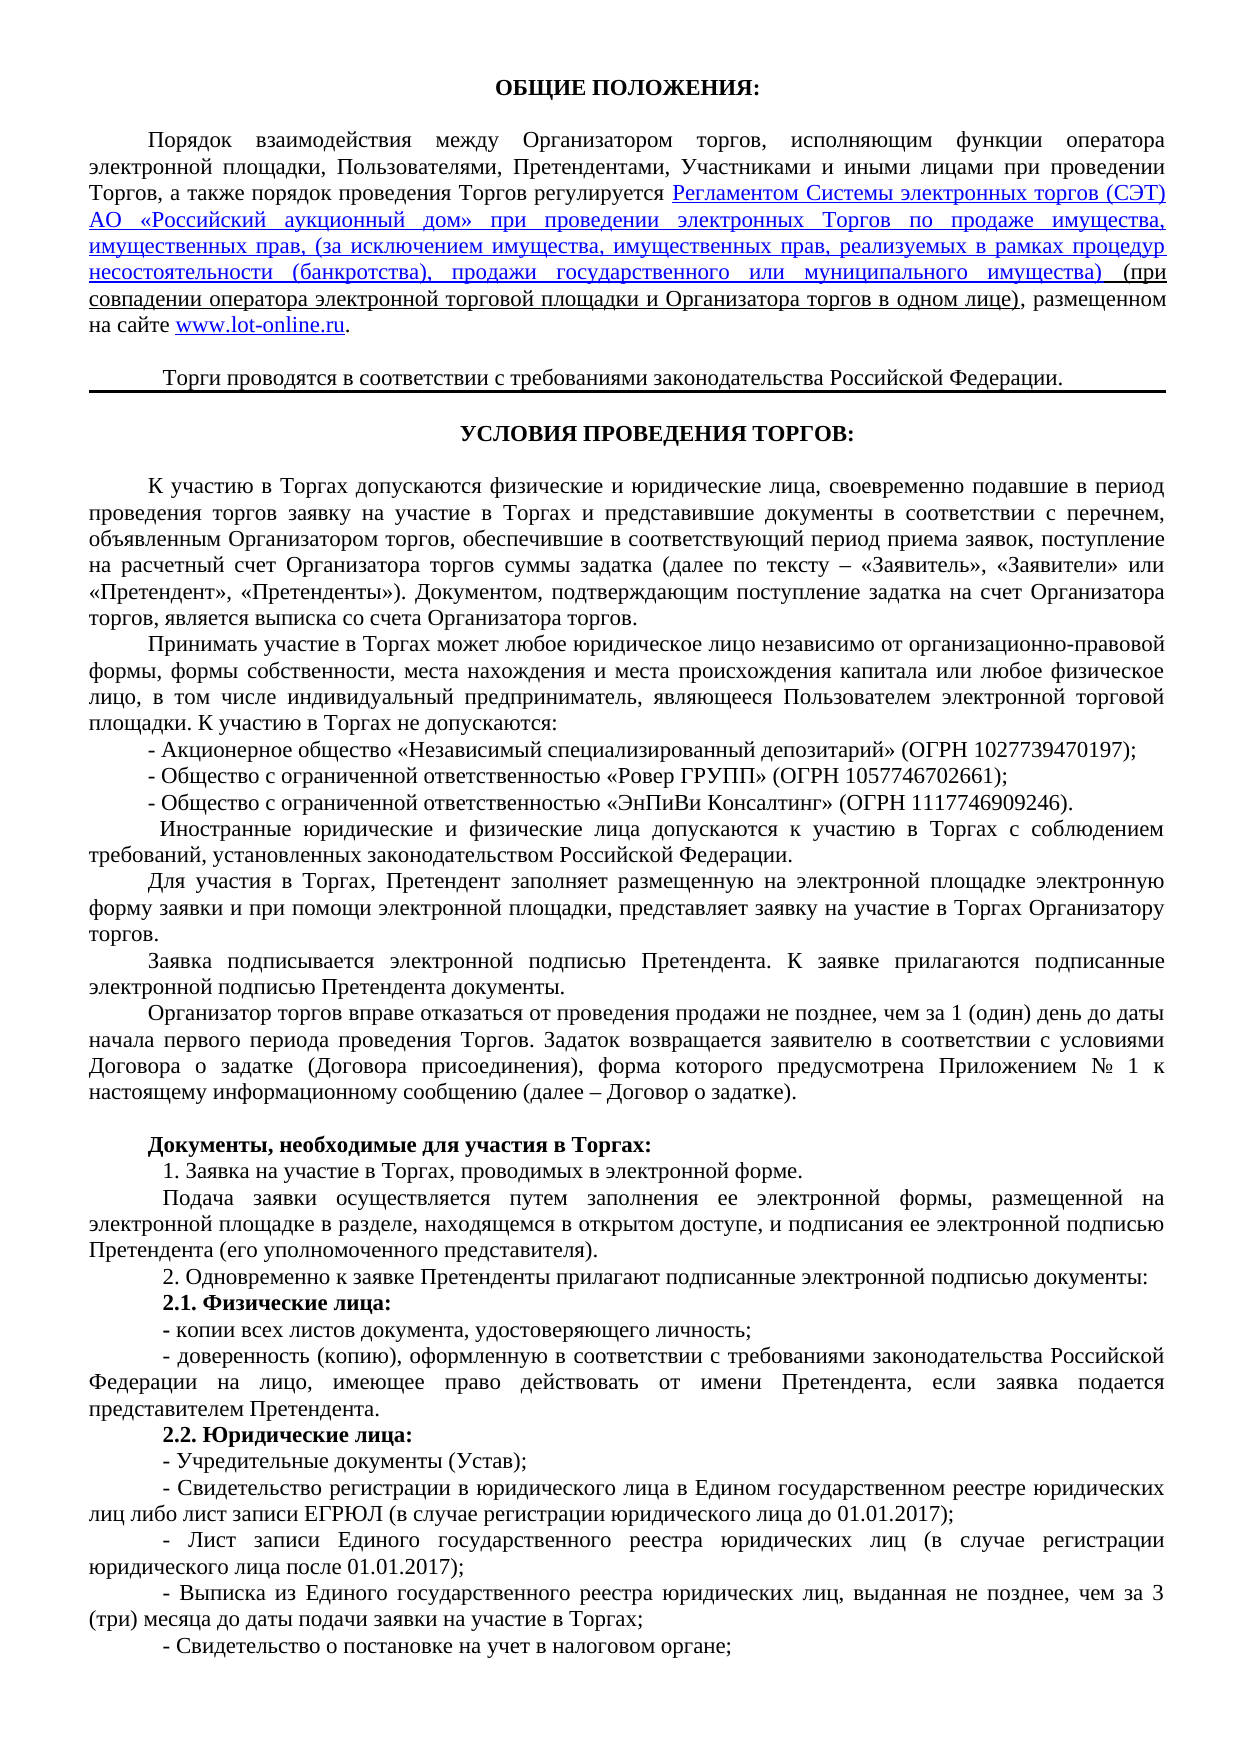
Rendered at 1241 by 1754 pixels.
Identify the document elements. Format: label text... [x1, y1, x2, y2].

text УСЛОВИЯ ПРОВЕДЕНИЯ ТОРГОВ: [89, 419, 1166, 446]
text Организатор торгов вправе отказаться от проведения продажи не позднее, чем за 1 (один) день до даты начала первого периода проведения Торгов. Задаток возвращается заявителю в соответствии с условиями Договора о задатке (Договора присоединения), форма которого предусмотрена Приложением № 1 к настоящему информационному сообщению (далее – Договор о задатке). [89, 999, 1166, 1105]
text ОБЩИЕ ПОЛОЖЕНИЯ: [89, 74, 1166, 100]
text Документы, необходимые для участия в Торгах: [89, 1131, 1166, 1157]
text - Выписка из Единого государственного реестра юридических лиц, выданная не позднее, чем за 3 (три) месяца до даты подачи заявки на участие в Торгах; [89, 1579, 1166, 1632]
text 2.1. Физические лица: [89, 1289, 1166, 1316]
text - Общество с ограниченной ответственностью «ЭнПиВи Консалтинг» (ОГРН 1117746909246). [89, 788, 1166, 815]
text - доверенность (копию), оформленную в соответствии с требованиями законодательства Российской Федерации на лицо, имеющее право действовать от имени Претендента, если заявка подается представителем Претендента. [89, 1342, 1166, 1421]
text 2.2. Юридические лица: [89, 1421, 1166, 1447]
text Для участия в Торгах, Претендент заполняет размещенную на электронной площадке электронную форму заявки и при помощи электронной площадки, представляет заявку на участие в Торгах Организатору торгов. [89, 868, 1166, 947]
text Принимать участие в Торгах может любое юридическое лицо независимо от организационно-правовой формы, формы собственности, места нахождения и места происхождения капитала или любое физическое лицо, в том числе индивидуальный предприниматель, являющееся Пользователем электронной торговой площадки. К участию в Торгах не допускаются: [89, 630, 1166, 736]
text К участию в Торгах допускаются физические и юридические лица, своевременно подавшие в период проведения торгов заявку на участие в Торгах и представившие документы в соответствии с перечнем, объявленным Организатором торгов, обеспечившие в соответствующий период приема заявок, поступление на расчетный счет Организатора торгов суммы задатка (далее по тексту – «Заявитель», «Заявители» или «Претендент», «Претенденты»). Документом, подтверждающим поступление задатка на счет Организатора торгов, является выписка со счета Организатора торгов. [89, 472, 1166, 630]
text Заявка подписывается электронной подписью Претендента. К заявке прилагаются подписанные электронной подписью Претендента документы. [89, 947, 1166, 999]
text Подача заявки осуществляется путем заполнения ее электронной формы, размещенной на электронной площадке в разделе, находящемся в открытом доступе, и подписания ее электронной подписью Претендента (его уполномоченного представителя). [89, 1184, 1166, 1263]
text Иностранные юридические и физические лица допускаются к участию в Торгах с соблюдением требований, установленных законодательством Российской Федерации. [89, 815, 1166, 868]
text Порядок взаимодействия между Организатором торгов, исполняющим функции оператора электронной площадки, Пользователями, Претендентами, Участниками и иными лицами при проведении Торгов, а также порядок проведения Торгов регулируется Регламентом Системы электронных торгов (СЭТ) АО «Российский аукционный дом» при проведении электронных Торгов по продаже имущества, имущественных прав, (за исключением имущества, имущественных прав, реализуемых в рамках процедур несостоятельности (банкротства), продажи государственного или муниципального имущества) (при совпадении оператора электронной торговой площадки и Организатора торгов в одном лице), размещенном на сайте www.lot-online.ru. [89, 127, 1166, 229]
text - Учредительные документы (Устав); [89, 1447, 1166, 1474]
text - копии всех листов документа, удостоверяющего личность; [89, 1316, 1166, 1342]
text Порядок взаимодействия между Организатором торгов, исполняющим функции оператора электронной площадки, Пользователями, Претендентами, Участниками и иными лицами при проведении Торгов, а также порядок проведения Торгов регулируется Регламентом Системы электронных торгов (СЭТ) АО «Российский аукционный дом» при проведении электронных Торгов по продаже имущества, имущественных прав, (за исключением имущества, имущественных прав, реализуемых в рамках процедур несостоятельности (банкротства), продажи государственного или муниципального имущества) (при совпадении оператора электронной торговой площадки и Организатора торгов в одном лице), размещенном на сайте www.lot-online.ru. [89, 283, 1166, 337]
text 1. Заявка на участие в Торгах, проводимых в электронной форме. [89, 1157, 1166, 1184]
text - Лист записи Единого государственного реестра юридических лиц (в случае регистрации юридического лица после 01.01.2017); [89, 1526, 1166, 1579]
text 2. Одновременно к заявке Претенденты прилагают подписанные электронной подписью документы: [89, 1263, 1166, 1289]
text - Свидетельство о постановке на учет в налоговом органе; [89, 1632, 1166, 1658]
text - Общество с ограниченной ответственностью «Ровер ГРУПП» (ОГРН 1057746702661); [89, 762, 1166, 788]
text Торги проводятся в соответствии с требованиями законодательства Российской Федерации. [89, 364, 1166, 390]
text - Акционерное общество «Независимый специализированный депозитарий» (ОГРН 1027739470197); [89, 736, 1166, 762]
text - Свидетельство регистрации в юридического лица в Едином государственном реестре юридических лиц либо лист записи ЕГРЮЛ (в случае регистрации юридического лица до 01.01.2017); [89, 1474, 1166, 1526]
